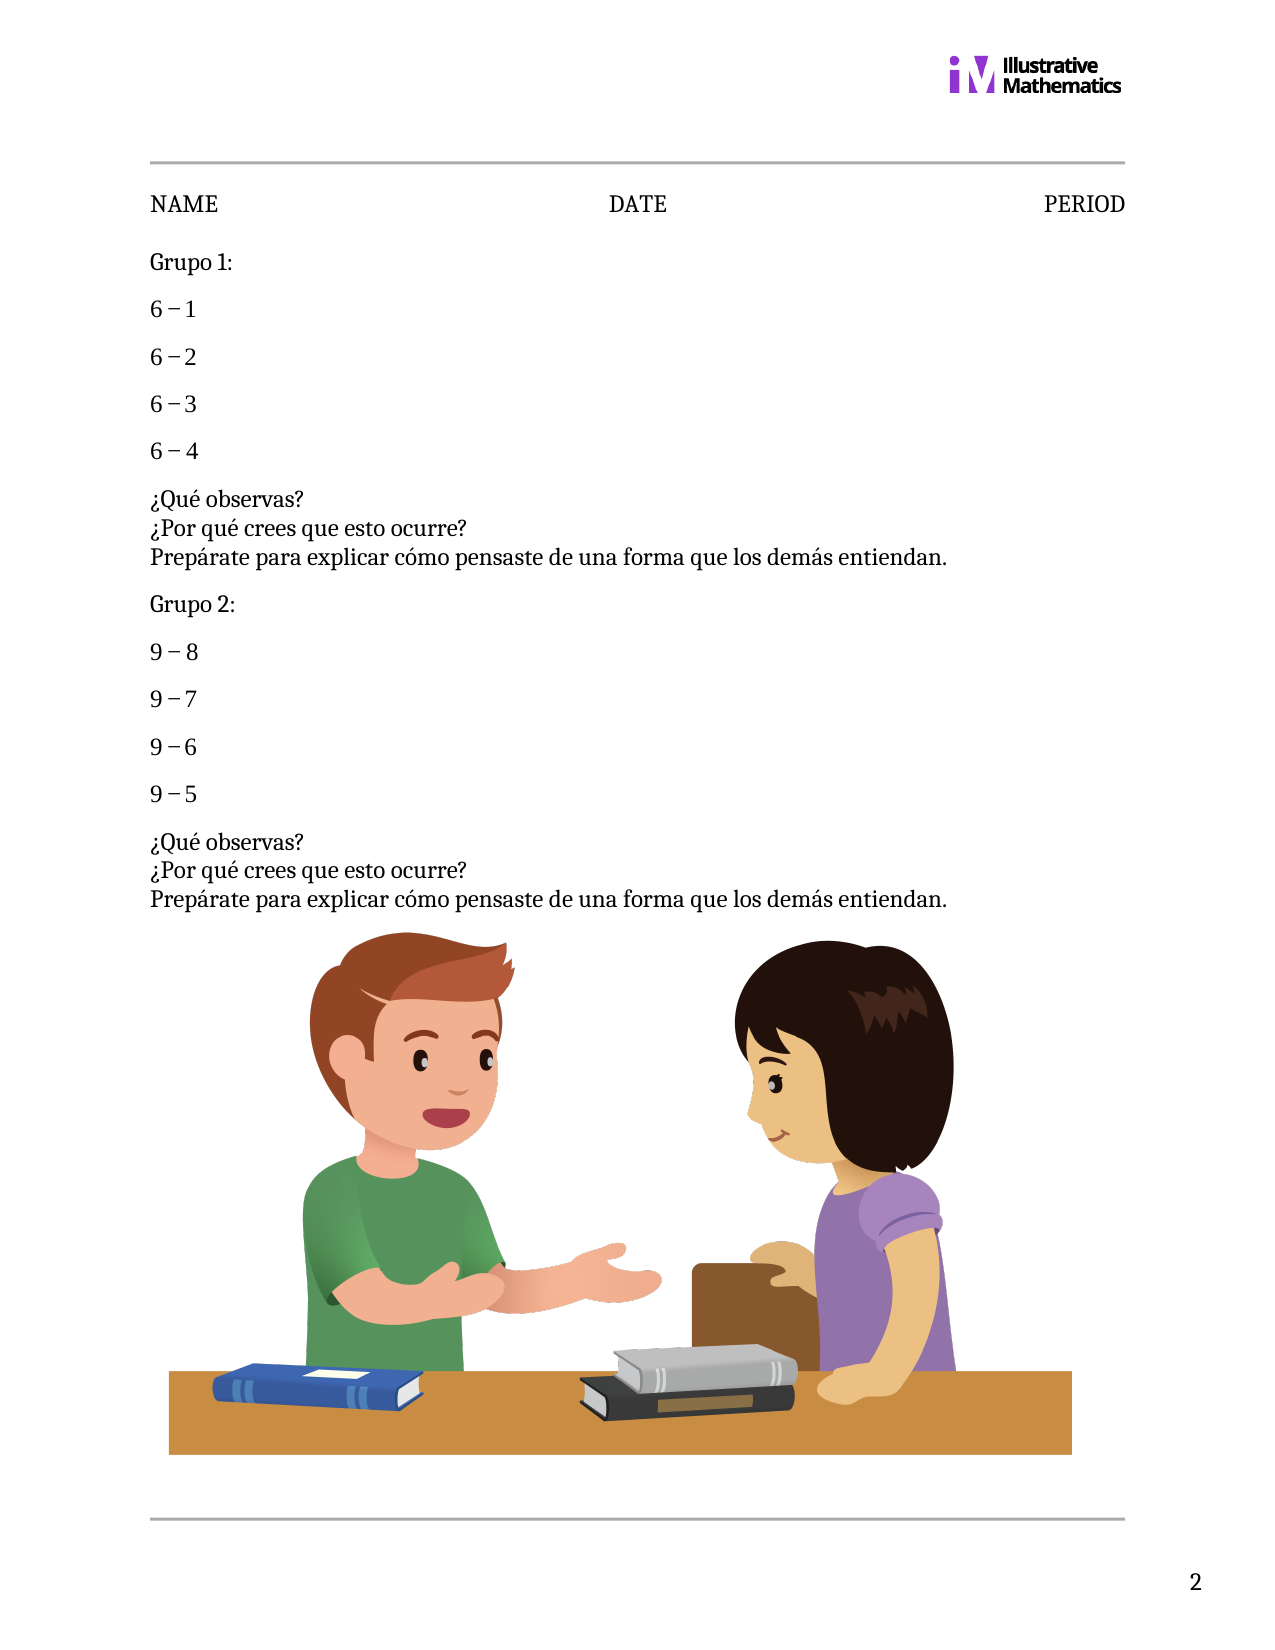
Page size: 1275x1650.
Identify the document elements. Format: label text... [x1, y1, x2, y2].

text Grupo 1: [150, 247, 1125, 276]
picture [168, 932, 1072, 1455]
text Grupo 2: [150, 590, 1125, 619]
text ¿Qué observas? ¿Por qué crees que esto ocurre? Prepárate para explicar cómo pensaste de una forma que los demás entiendan. [150, 485, 1125, 571]
text ¿Qué observas? ¿Por qué crees que esto ocurre? Prepárate para explicar cómo pensaste de una forma que los demás entiendan. [150, 827, 1125, 914]
picture [949, 55, 1121, 93]
